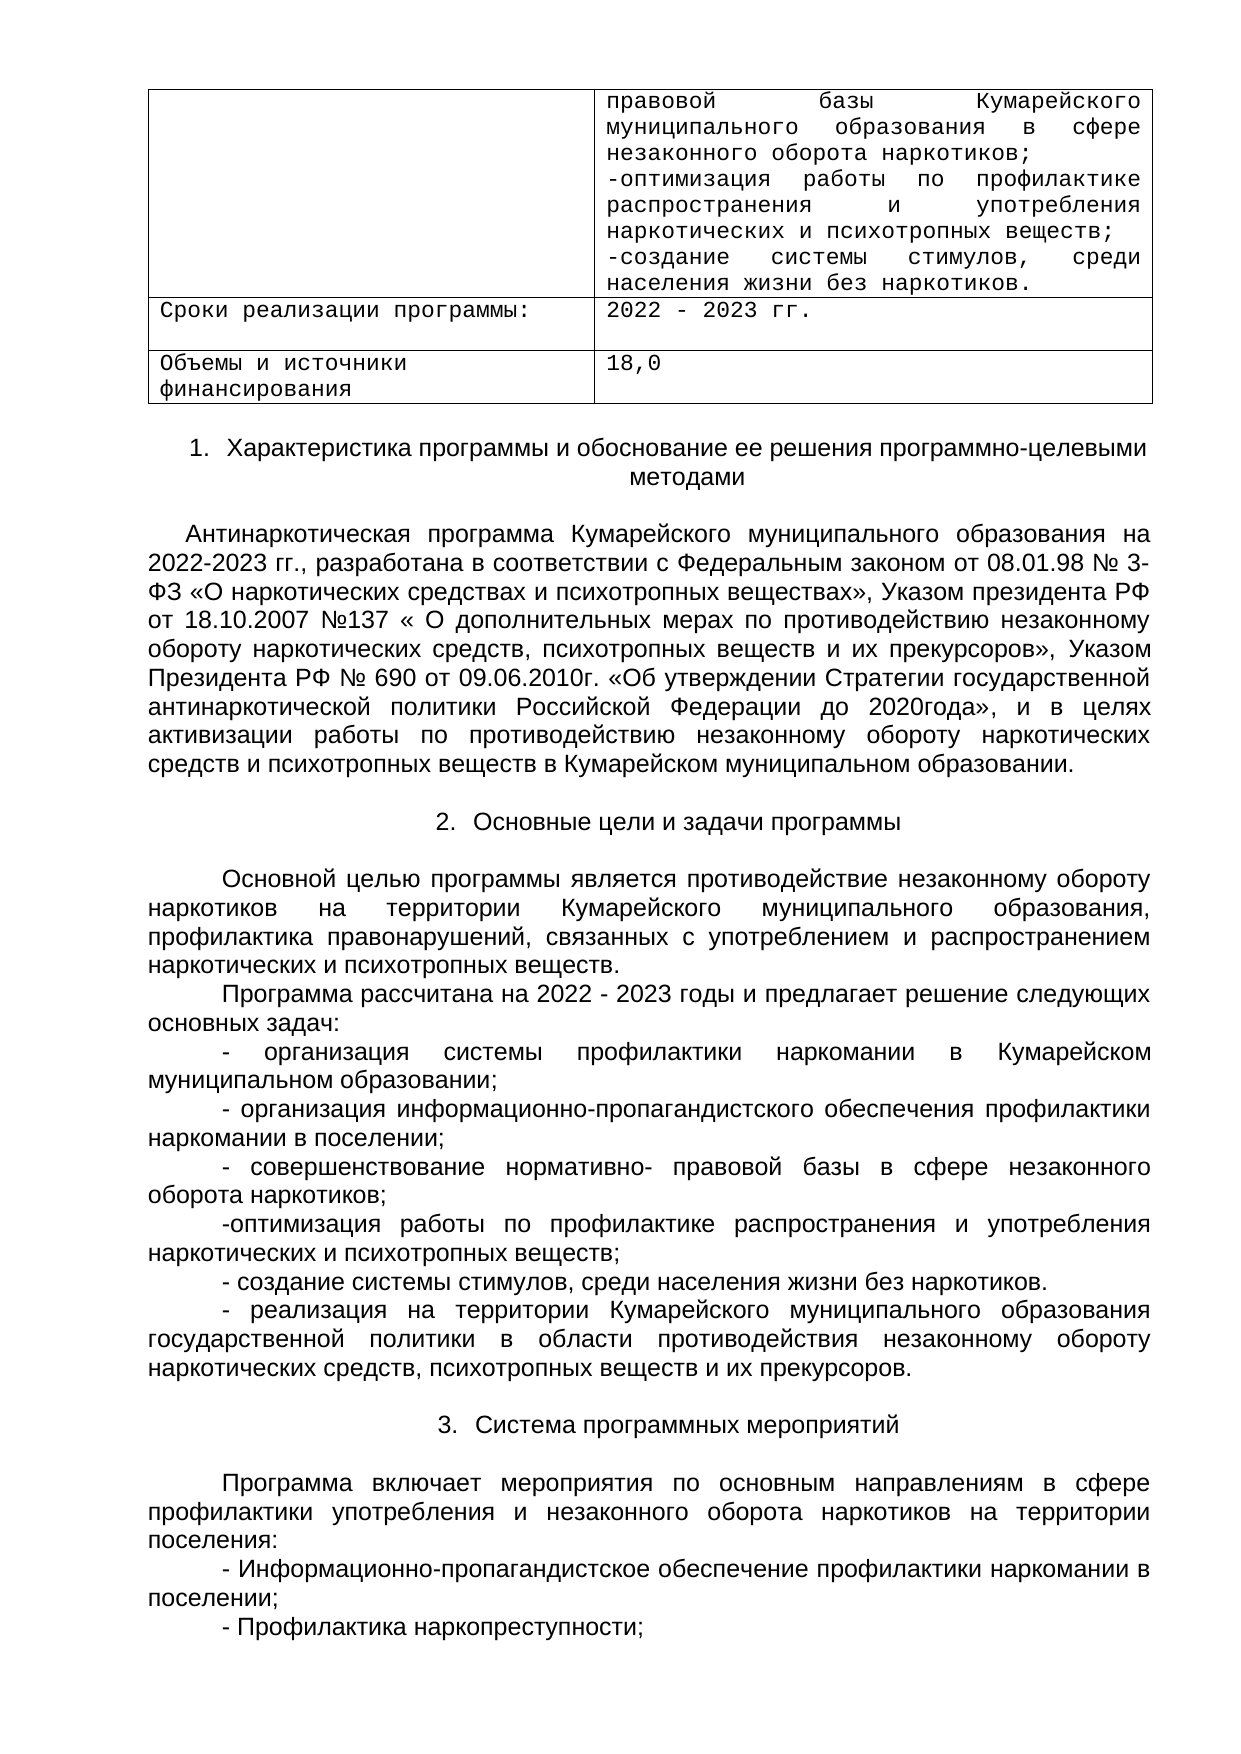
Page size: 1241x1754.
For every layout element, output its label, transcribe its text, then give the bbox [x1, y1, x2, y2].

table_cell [595, 90, 1152, 297]
list Основные цели и задачи программы [185, 807, 1152, 835]
text - Информационно-пропагандистское обеспечение профилактики наркомании в поселении; [148, 1554, 1152, 1612]
text - Профилактика наркопреступности; [148, 1612, 1152, 1640]
table_cell [149, 90, 594, 297]
list Характеристика программы и обоснование ее решения программно-целевыми методами [185, 433, 1152, 490]
text Программа включает мероприятия по основным направлениям в сфере профилактики употребления и незаконного оборота наркотиков на территории поселения: [148, 1468, 1152, 1554]
text - совершенствование нормативно- правовой базы в сфере незаконного оборота наркотиков; [148, 1152, 1152, 1209]
text - организация системы профилактики наркомании в Кумарейском муниципальном образовании; [148, 1037, 1152, 1094]
table_cell 18,0 [595, 351, 1152, 403]
list Система программных мероприятий [185, 1410, 1152, 1439]
text Основной целью программы является противодействие незаконному обороту наркотиков на территории Кумарейского муниципального образования, профилактика правонарушений, связанных с употреблением и распространением наркотических и психотропных веществ. [148, 864, 1152, 979]
text - реализация на территории Кумарейского муниципального образования государственной политики в области противодействия незаконному обороту наркотических средств, психотропных веществ и их прекурсоров. [148, 1295, 1152, 1382]
text Программа рассчитана на 2022 - 2023 годы и предлагает решение следующих основных задач: [148, 979, 1152, 1037]
text - организация информационно-пропагандистского обеспечения профилактики наркомании в поселении; [148, 1094, 1152, 1152]
text -оптимизация работы по профилактике распространения и употребления наркотических и психотропных веществ; [148, 1209, 1152, 1267]
table_cell 2022 - 2023 гг. [595, 298, 1152, 350]
text Антинаркотическая программа Кумарейского муниципального образования на 2022-2023 гг., разработана в соответствии с Федеральным законом от 08.01.98 № 3-ФЗ «О наркотических средствах и психотропных веществах», Указом президента РФ от 18.10.2007 №137 « О дополнительных мерах по противодействию незаконному обороту наркотических средств, психотропных веществ и их прекурсоров», Указом Президента РФ № 690 от 09.06.2010г. «Об утверждении Стратегии государственной антинаркотической политики Российской Федерации до 2020года», и в целях активизации работы по противодействию незаконному обороту наркотических средств и психотропных веществ в Кумарейском муниципальном образовании. [148, 519, 1152, 778]
text - создание системы стимулов, среди населения жизни без наркотиков. [148, 1267, 1152, 1295]
table_cell Сроки реализации программы: [149, 298, 594, 350]
table_cell Объемы и источники финансирования [149, 351, 594, 403]
